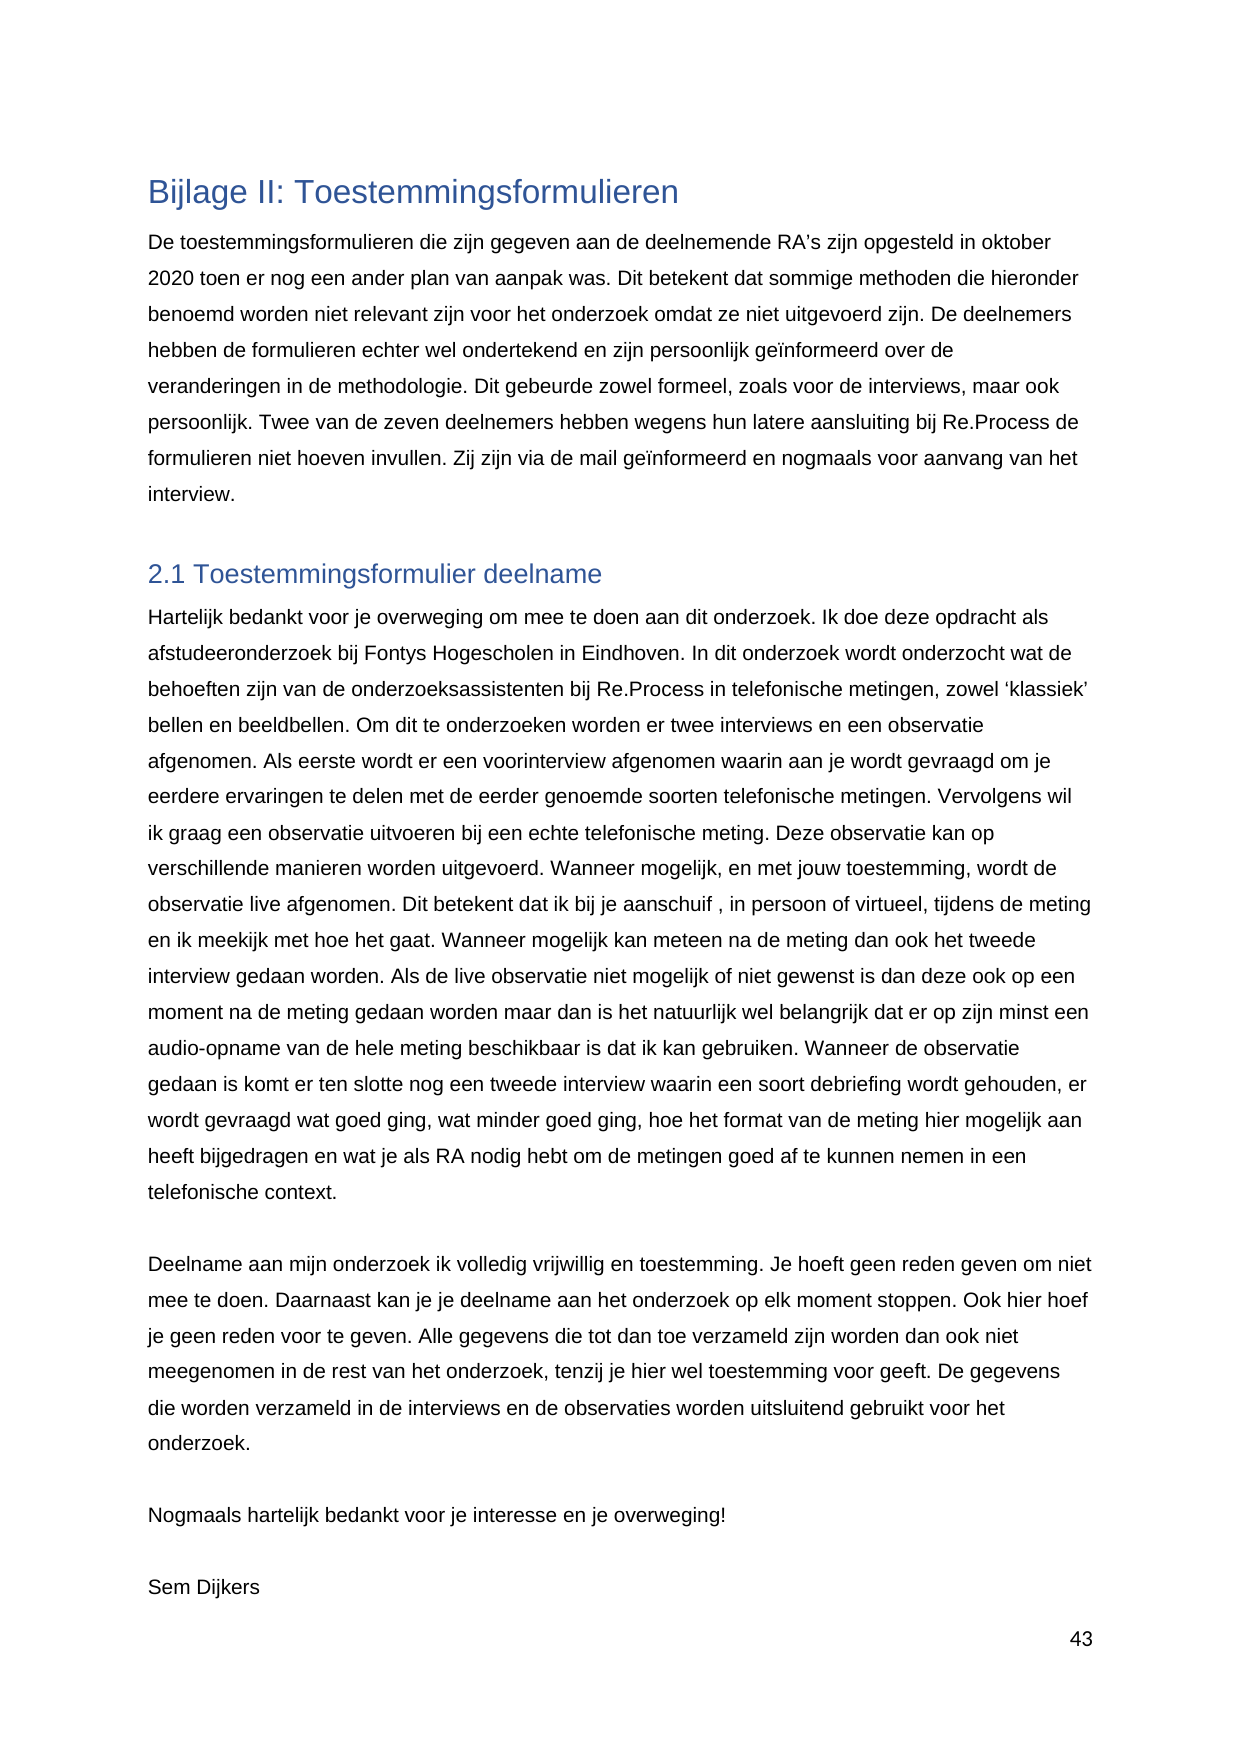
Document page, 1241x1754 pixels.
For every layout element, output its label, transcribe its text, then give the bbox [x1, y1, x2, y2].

text Deelname aan mijn onderzoek ik volledig vrijwillig en toestemming. Je hoeft geen reden geven om niet mee te doen. Daarnaast kan je je deelname aan het onderzoek op elk moment stoppen. Ook hier hoef je geen reden voor te geven. Alle gegevens die tot dan toe verzameld zijn worden dan ook niet meegenomen in de rest van het onderzoek, tenzij je hier wel toestemming voor geeft. De gegevens die worden verzameld in de interviews en de observaties worden uitsluitend gebruikt voor het onderzoek. [148, 1252, 1093, 1455]
text Sem Dijkers [148, 1575, 1093, 1599]
subtitle Bijlage II: Toestemmingsformulieren [148, 173, 1093, 211]
subtitle 2.1 Toestemmingsformulier deelname [148, 558, 1093, 589]
text Hartelijk bedankt voor je overweging om mee te doen aan dit onderzoek. Ik doe deze opdracht als afstudeeronderzoek bij Fontys Hogescholen in Eindhoven. In dit onderzoek wordt onderzocht wat de behoeften zijn van de onderzoeksassistenten bij Re.Process in telefonische metingen, zowel ‘klassiek’ bellen en beeldbellen. Om dit te onderzoeken worden er twee interviews en een observatie afgenomen. Als eerste wordt er een voorinterview afgenomen waarin aan je wordt gevraagd om je eerdere ervaringen te delen met de eerder genoemde soorten telefonische metingen. Vervolgens wil ik graag een observatie uitvoeren bij een echte telefonische meting. Deze observatie kan op verschillende manieren worden uitgevoerd. Wanneer mogelijk, en met jouw toestemming, wordt de observatie live afgenomen. Dit betekent dat ik bij je aanschuif , in persoon of virtueel, tijdens de meting en ik meekijk met hoe het gaat. Wanneer mogelijk kan meteen na de meting dan ook het tweede interview gedaan worden. Als de live observatie niet mogelijk of niet gewenst is dan deze ook op een moment na de meting gedaan worden maar dan is het natuurlijk wel belangrijk dat er op zijn minst een audio-opname van de hele meting beschikbaar is dat ik kan gebruiken. Wanneer de observatie gedaan is komt er ten slotte nog een tweede interview waarin een soort debriefing wordt gehouden, er wordt gevraagd wat goed ging, wat minder goed ging, hoe het format van de meting hier mogelijk aan heeft bijgedragen en wat je als RA nodig hebt om de metingen goed af te kunnen nemen in een telefonische context. [148, 605, 1093, 1204]
text De toestemmingsformulieren die zijn gegeven aan de deelnemende RA’s zijn opgesteld in oktober 2020 toen er nog een ander plan van aanpak was. Dit betekent dat sommige methoden die hieronder benoemd worden niet relevant zijn voor het onderzoek omdat ze niet uitgevoerd zijn. De deelnemers hebben de formulieren echter wel ondertekend en zijn persoonlijk geïnformeerd over de veranderingen in de methodologie. Dit gebeurde zowel formeel, zoals voor de interviews, maar ook persoonlijk. Twee van de zeven deelnemers hebben wegens hun latere aansluiting bij Re.Process de formulieren niet hoeven invullen. Zij zijn via de mail geïnformeerd en nogmaals voor aanvang van het interview. [148, 230, 1093, 506]
text Nogmaals hartelijk bedankt voor je interesse en je overweging! [148, 1503, 1093, 1527]
